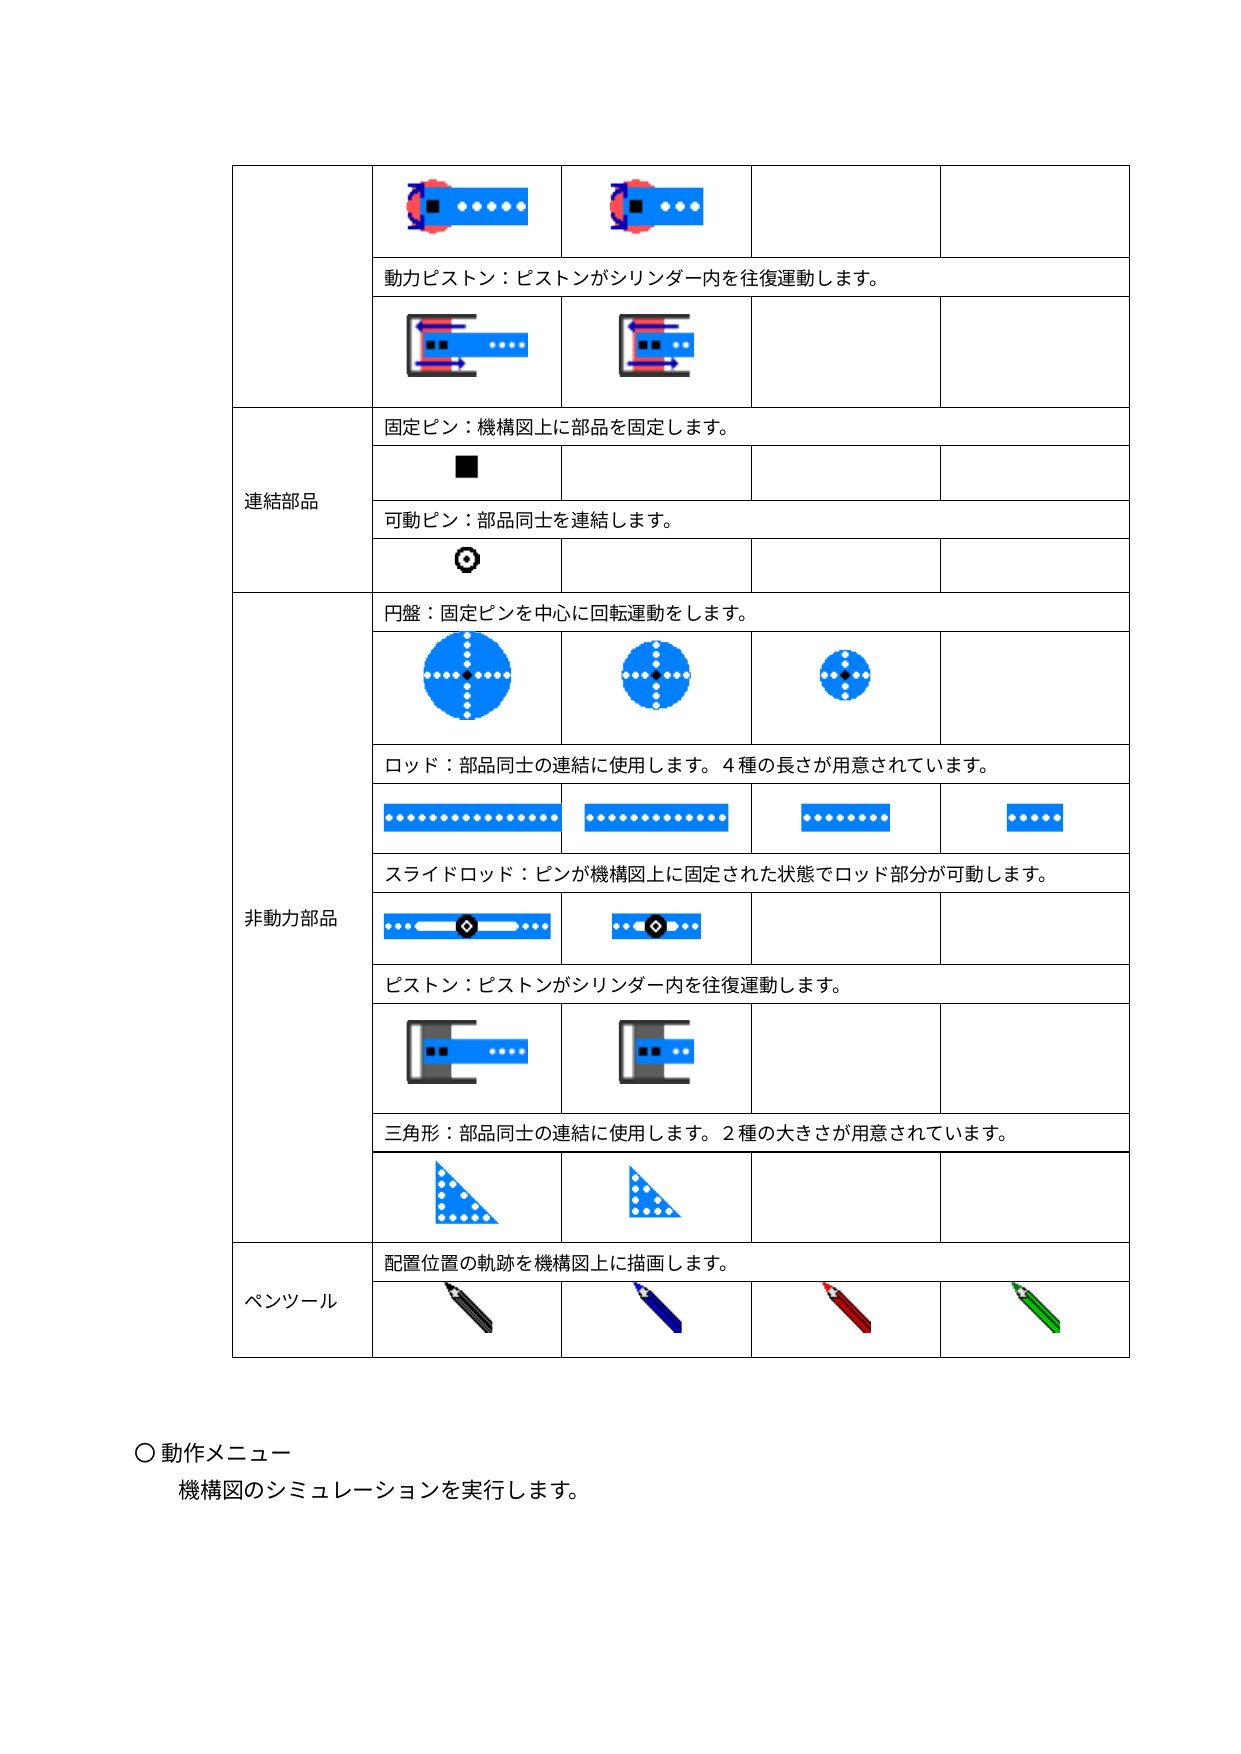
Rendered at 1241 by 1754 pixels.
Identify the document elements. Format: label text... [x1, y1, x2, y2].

picture [383, 800, 562, 837]
table_cell 三角形：部品同士の連結に使用します。２種の大きさが用意されています。 [373, 1114, 1129, 1151]
table_cell [752, 1153, 940, 1242]
table_cell [941, 784, 1129, 853]
table_cell [562, 166, 751, 257]
picture [434, 1159, 501, 1226]
table_cell [941, 893, 1129, 964]
table_cell [562, 784, 751, 853]
table_cell [941, 1153, 1129, 1242]
table_cell [752, 632, 940, 744]
table_cell [941, 446, 1129, 499]
table_cell [373, 166, 561, 257]
table_cell 連結部品 [233, 408, 372, 592]
table_cell [562, 893, 751, 964]
table_cell [373, 784, 561, 853]
table_cell [562, 1004, 751, 1113]
table_cell 円盤：固定ピンを中心に回転運動をします。 [373, 593, 1129, 631]
table_cell [373, 632, 561, 744]
picture [618, 1020, 695, 1084]
table_cell [941, 539, 1129, 592]
table_cell [373, 539, 561, 592]
table_cell [752, 893, 940, 964]
picture [618, 314, 695, 377]
picture [1006, 800, 1064, 837]
picture [423, 631, 512, 720]
picture [454, 454, 480, 480]
picture [454, 547, 480, 573]
picture [406, 173, 528, 241]
table_cell [752, 1004, 940, 1113]
picture [584, 800, 729, 837]
text 〇 動作メニュー [134, 1433, 1128, 1470]
picture [802, 631, 890, 720]
table_cell [373, 446, 561, 499]
table_cell [752, 784, 940, 853]
text 機構図のシミュレーションを実行します。 [178, 1470, 1128, 1508]
table_cell [941, 1004, 1129, 1113]
picture [623, 1159, 690, 1226]
table_cell ペンツール [233, 1243, 372, 1357]
table_cell 動力ピストン：ピストンがシリンダー内を往復運動します。 [373, 258, 1129, 296]
picture [820, 1281, 871, 1333]
picture [612, 631, 701, 720]
table_cell スライドロッド：ピンが機構図上に固定された状態でロッド部分が可動します。 [373, 854, 1129, 892]
table_cell 可動ピン：部品同士を連結します。 [373, 501, 1129, 538]
table_cell [941, 166, 1129, 257]
picture [801, 800, 890, 837]
table_cell [941, 297, 1129, 407]
table_cell [373, 1004, 561, 1113]
picture [609, 173, 704, 241]
picture [1010, 1281, 1061, 1333]
table_cell [562, 1282, 751, 1357]
picture [406, 1020, 528, 1084]
table_cell [562, 1153, 751, 1242]
table_cell [373, 1153, 561, 1242]
table_cell [562, 539, 751, 592]
table_cell 固定ピン：機構図上に部品を固定します。 [373, 408, 1129, 445]
picture [442, 1281, 493, 1333]
table_cell ロッド：部品同士の連結に使用します。４種の長さが用意されています。 [373, 745, 1129, 783]
picture [383, 909, 551, 944]
table_cell [941, 1282, 1129, 1357]
table_cell [752, 166, 940, 257]
table_cell 配置位置の軌跡を機構図上に描画します。 [373, 1243, 1129, 1281]
picture [631, 1281, 682, 1333]
table_cell [752, 446, 940, 499]
picture [612, 909, 701, 944]
table_cell [373, 1282, 561, 1357]
table_cell [941, 632, 1129, 744]
table_cell [562, 446, 751, 499]
table_cell [562, 632, 751, 744]
table_cell [752, 297, 940, 407]
picture [406, 314, 528, 377]
table_cell [562, 297, 751, 407]
table_cell [373, 893, 561, 964]
table_cell [752, 1282, 940, 1357]
table_cell 非動力部品 [233, 593, 372, 1242]
table_cell ピストン：ピストンがシリンダー内を往復運動します。 [373, 965, 1129, 1003]
table_cell [752, 539, 940, 592]
table_cell [373, 297, 561, 407]
